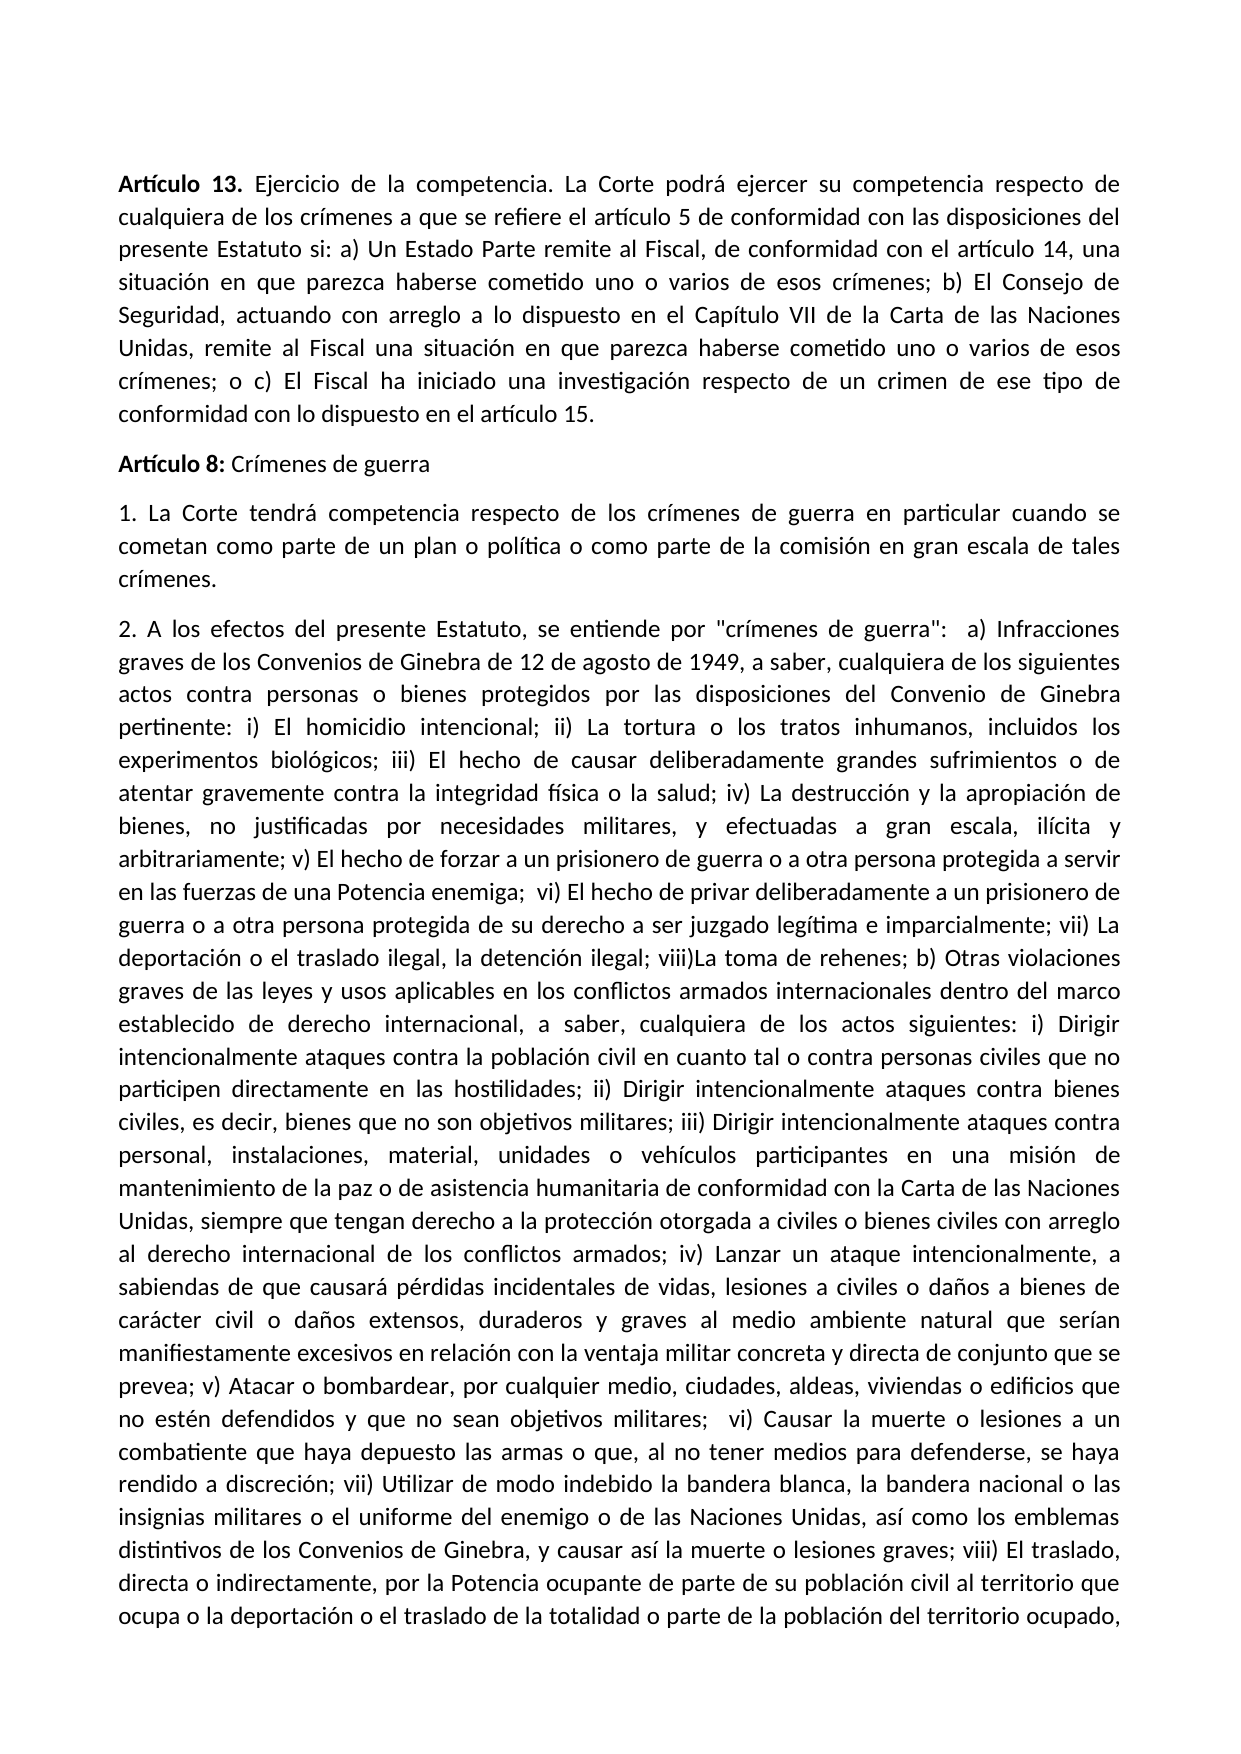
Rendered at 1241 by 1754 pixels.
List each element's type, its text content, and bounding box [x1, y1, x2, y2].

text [118, 613, 1122, 1631]
text Artículo 13. Ejercicio de la competencia. La Corte podrá ejercer su competencia respecto de cualquiera de los crímenes a que se refiere el artículo 5 de conformidad con las disposiciones del presente Estatuto si: a) Un Estado Parte remite al Fiscal, de conformidad con el artículo 14, una situación en que parezca haberse cometido uno o varios de esos crímenes; b) El Consejo de Seguridad, actuando con arreglo a lo dispuesto en el Capítulo VII de la Carta de las Naciones Unidas, remite al Fiscal una situación en que parezca haberse cometido uno o varios de esos crímenes; o c) El Fiscal ha iniciado una investigación respecto de un crimen de ese tipo de conformidad con lo dispuesto en el artículo 15. [118, 168, 1122, 429]
text Artículo 8: Crímenes de guerra [118, 448, 1122, 478]
text 1. La Corte tendrá competencia respecto de los crímenes de guerra en particular cuando se cometan como parte de un plan o política o como parte de la comisión en gran escala de tales crímenes. [118, 497, 1122, 594]
